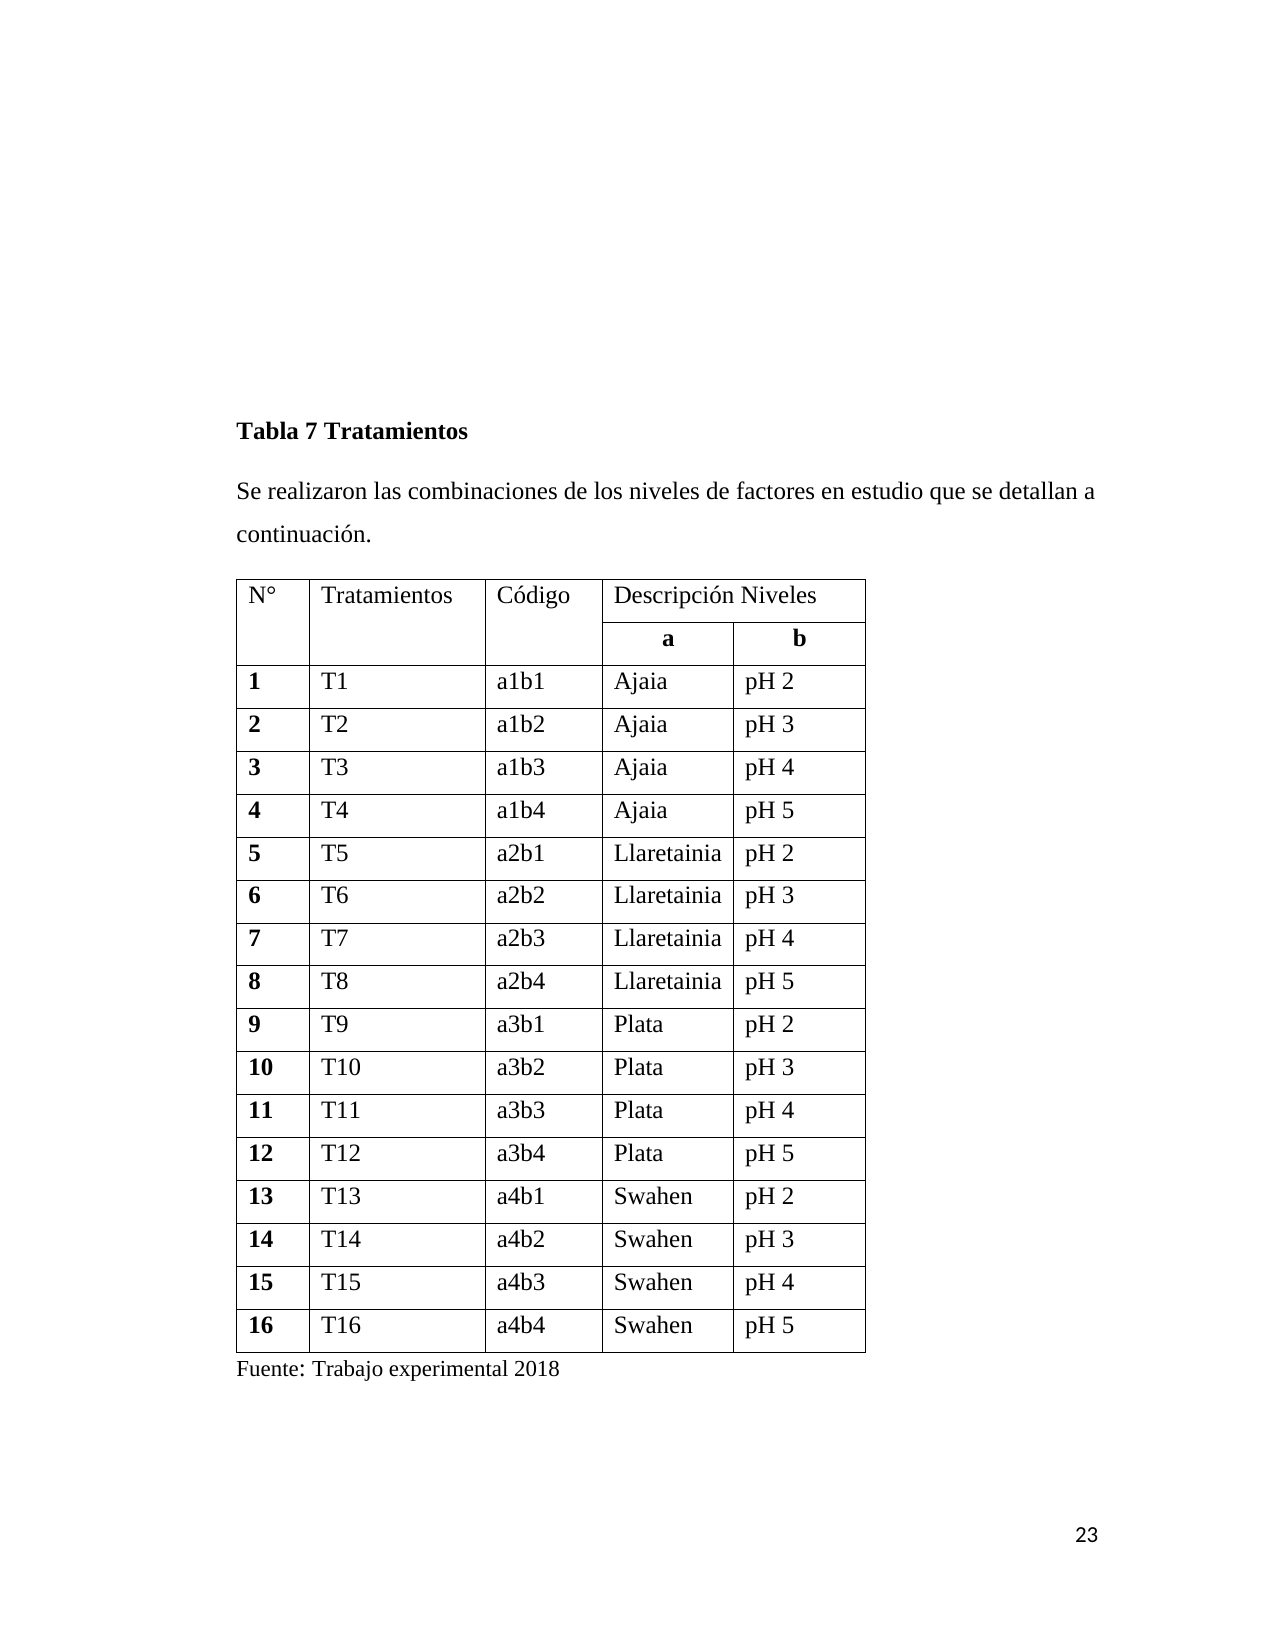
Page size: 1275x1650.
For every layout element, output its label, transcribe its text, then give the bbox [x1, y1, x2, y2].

table_cell a2b3 [486, 924, 602, 965]
table_cell T14 [310, 1224, 485, 1266]
table_cell T5 [310, 838, 485, 879]
table_cell T10 [310, 1052, 485, 1094]
table_cell Swahen [603, 1224, 733, 1266]
table_cell pH 5 [734, 1138, 865, 1180]
table_cell a2b4 [486, 966, 602, 1008]
table_cell T2 [310, 709, 485, 751]
table_cell 14 [237, 1224, 309, 1266]
table_cell 11 [237, 1095, 309, 1137]
table_cell pH 4 [734, 924, 865, 965]
table_cell a2b2 [486, 881, 602, 922]
text Se realizaron las combinaciones de los niveles de factores en estudio que se detallan a continuación. [236, 476, 1098, 548]
table_cell b [734, 623, 865, 665]
table_cell T11 [310, 1095, 485, 1137]
table_header Descripción Niveles [603, 580, 865, 622]
table_cell 13 [237, 1181, 309, 1223]
table_cell T15 [310, 1267, 485, 1309]
table_cell 1 [237, 666, 309, 708]
table_cell 5 [237, 838, 309, 879]
table_cell T1 [310, 666, 485, 708]
table_cell pH 4 [734, 1267, 865, 1309]
text Fuente: Trabajo experimental 2018 [236, 1353, 1098, 1381]
table_cell a3b4 [486, 1138, 602, 1180]
table_cell 15 [237, 1267, 309, 1309]
table_cell Swahen [603, 1310, 733, 1352]
table_cell T16 [310, 1310, 485, 1352]
table_cell pH 3 [734, 709, 865, 751]
table_cell Plata [603, 1095, 733, 1137]
table_cell pH 2 [734, 1181, 865, 1223]
table_cell a4b1 [486, 1181, 602, 1223]
table_cell 10 [237, 1052, 309, 1094]
table_cell T13 [310, 1181, 485, 1223]
table_cell Ajaia [603, 752, 733, 794]
table_cell pH 3 [734, 1052, 865, 1094]
table_cell pH 5 [734, 795, 865, 837]
table_cell T6 [310, 881, 485, 922]
table_cell Plata [603, 1138, 733, 1180]
table_cell 7 [237, 924, 309, 965]
table_cell pH 2 [734, 1009, 865, 1051]
table_cell a4b4 [486, 1310, 602, 1352]
table_cell Ajaia [603, 795, 733, 837]
table_cell a [603, 623, 733, 665]
table_cell Plata [603, 1009, 733, 1051]
table_cell pH 2 [734, 838, 865, 879]
table_header Tratamientos [310, 580, 485, 665]
table_cell pH 4 [734, 752, 865, 794]
table_cell a3b3 [486, 1095, 602, 1137]
table_cell 6 [237, 881, 309, 922]
table_cell Swahen [603, 1181, 733, 1223]
table_cell pH 3 [734, 1224, 865, 1266]
table_cell Llaretainia [603, 966, 733, 1008]
table_cell a1b3 [486, 752, 602, 794]
table_cell T4 [310, 795, 485, 837]
table_cell a1b4 [486, 795, 602, 837]
table_cell a3b1 [486, 1009, 602, 1051]
table_cell pH 5 [734, 1310, 865, 1352]
table_cell a3b2 [486, 1052, 602, 1094]
table_cell a1b1 [486, 666, 602, 708]
table_cell 9 [237, 1009, 309, 1051]
table_cell 2 [237, 709, 309, 751]
table_cell T9 [310, 1009, 485, 1051]
table_cell pH 5 [734, 966, 865, 1008]
table_header N° [237, 580, 309, 665]
table_cell 16 [237, 1310, 309, 1352]
table_cell Llaretainia [603, 881, 733, 922]
table_cell a1b2 [486, 709, 602, 751]
table_cell Llaretainia [603, 838, 733, 879]
table_cell 4 [237, 795, 309, 837]
table_cell pH 3 [734, 881, 865, 922]
table_cell 8 [237, 966, 309, 1008]
table_cell Ajaia [603, 666, 733, 708]
table_cell 12 [237, 1138, 309, 1180]
text Tabla 7 Tratamientos [236, 416, 1098, 445]
table_cell 3 [237, 752, 309, 794]
table_cell pH 2 [734, 666, 865, 708]
table_cell T7 [310, 924, 485, 965]
table_cell Swahen [603, 1267, 733, 1309]
table_cell T3 [310, 752, 485, 794]
table_cell a4b2 [486, 1224, 602, 1266]
table_header Código [486, 580, 602, 665]
table_cell T8 [310, 966, 485, 1008]
table_cell pH 4 [734, 1095, 865, 1137]
table_cell a2b1 [486, 838, 602, 879]
table_cell T12 [310, 1138, 485, 1180]
table_cell Ajaia [603, 709, 733, 751]
table_cell a4b3 [486, 1267, 602, 1309]
table_cell Plata [603, 1052, 733, 1094]
table_cell Llaretainia [603, 924, 733, 965]
